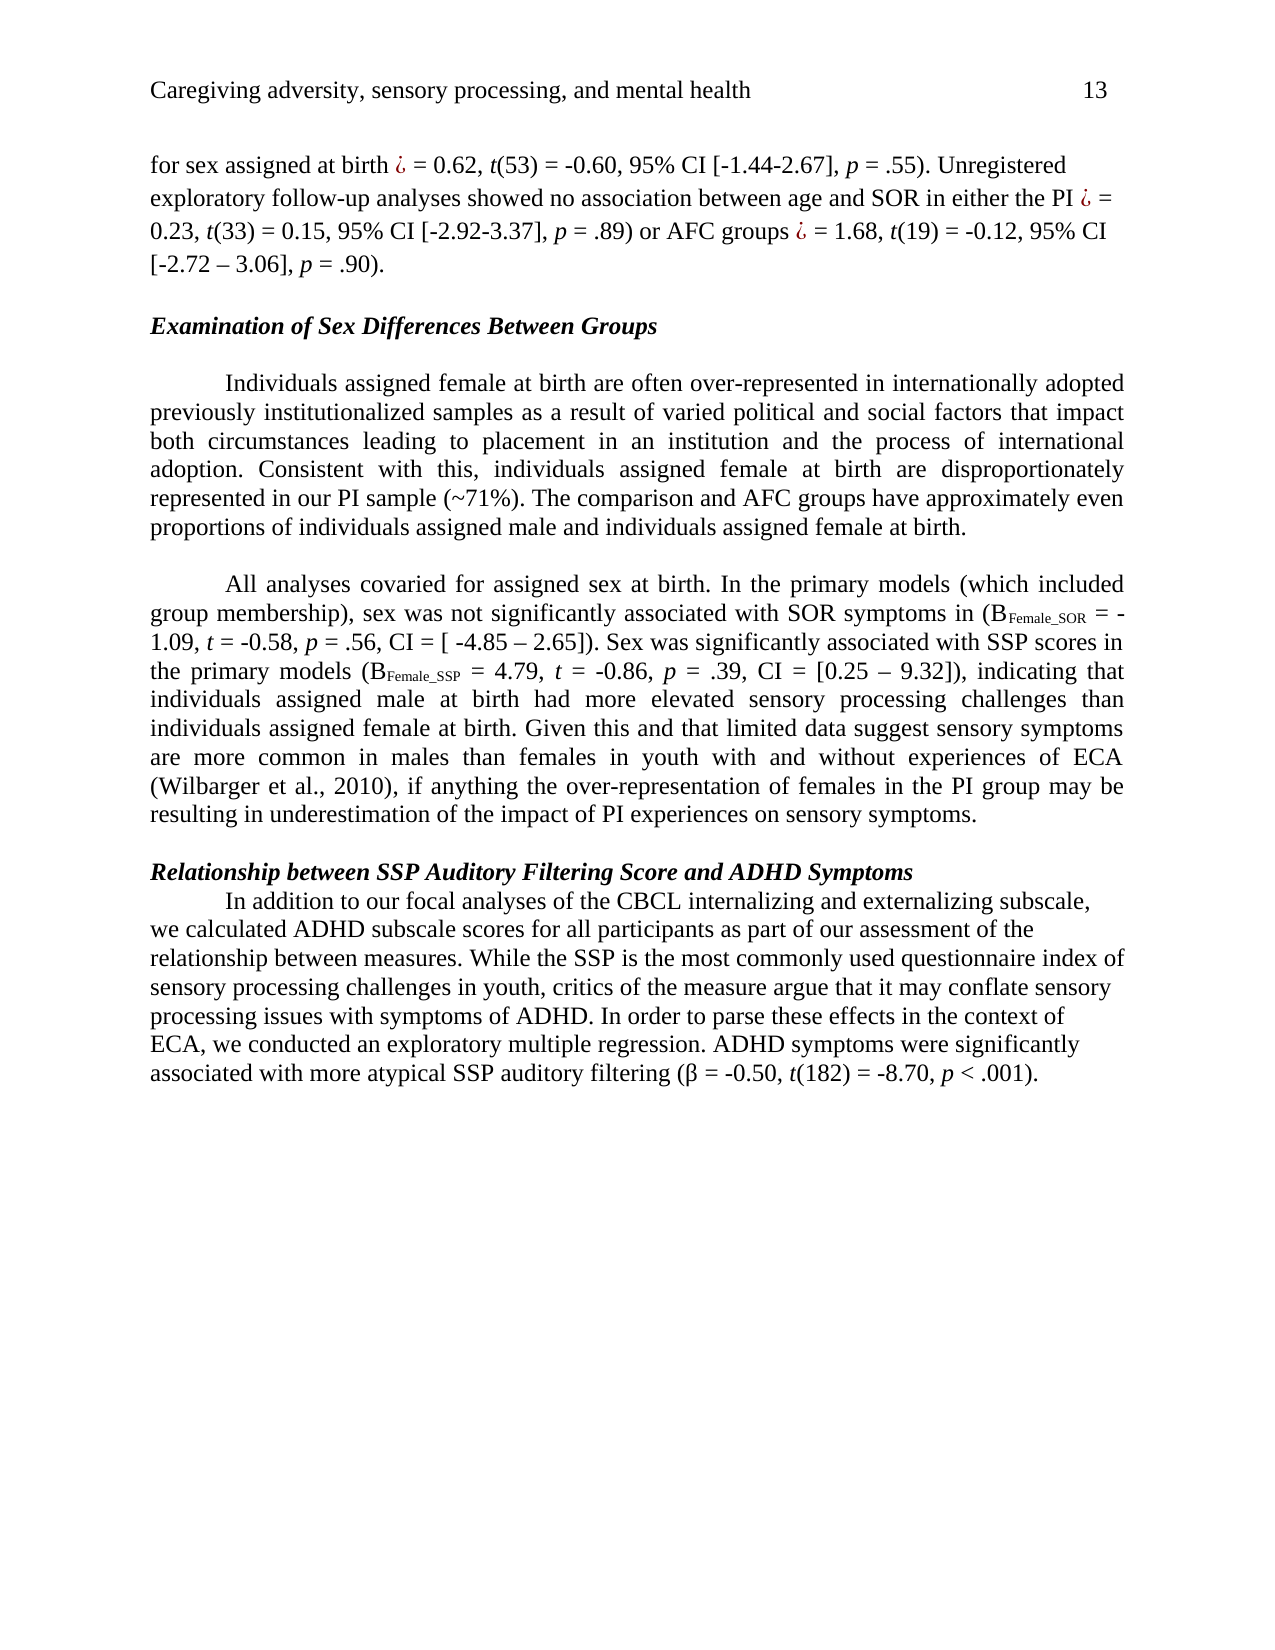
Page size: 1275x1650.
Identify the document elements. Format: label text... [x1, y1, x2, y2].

text In addition to our focal analyses of the CBCL internalizing and externalizing subscale, we calculated ADHD subscale scores for all participants as part of our assessment of the relationship between measures. While the SSP is the most commonly used questionnaire index of sensory processing challenges in youth, critics of the measure argue that it may conflate sensory processing issues with symptoms of ADHD. In order to parse these effects in the context of ECA, we conducted an exploratory multiple regression. ADHD symptoms were significantly associated with more atypical SSP auditory filtering (β = -0.50, t(182) = -8.70, p < .001). [150, 972, 1125, 1087]
text Relationship between SSP Auditory Filtering Score and ADHD Symptoms [150, 857, 1125, 886]
text In addition to our focal analyses of the CBCL internalizing and externalizing subscale, we calculated ADHD subscale scores for all participants as part of our assessment of the relationship between measures. While the SSP is the most commonly used questionnaire index of sensory processing challenges in youth, critics of the measure argue that it may conflate sensory processing issues with symptoms of ADHD. In order to parse these effects in the context of ECA, we conducted an exploratory multiple regression. ADHD symptoms were significantly associated with more atypical SSP auditory filtering (β = -0.50, t(182) = -8.70, p < .001). [150, 886, 1125, 972]
text Individuals assigned female at birth are often over-represented in internationally adopted previously institutionalized samples as a result of varied political and social factors that impact both circumstances leading to placement in an institution and the process of international adoption. Consistent with this, individuals assigned female at birth are disproportionately represented in our PI sample (~71%). The comparison and AFC groups have approximately even proportions of individuals assigned male and individuals assigned female at birth. [150, 368, 1125, 541]
text All analyses covaried for assigned sex at birth. In the primary models (which included group membership), sex was not significantly associated with SOR symptoms in (BFemale_SOR = -1.09, t = -0.58, p = .56, CI = [ -4.85 – 2.65]). Sex was significantly associated with SSP scores in the primary models (BFemale_SSP = 4.79, t = -0.86, p = .39, CI = [0.25 – 9.32]), indicating that individuals assigned male at birth had more elevated sensory processing challenges than individuals assigned female at birth. Given this and that limited data suggest sensory symptoms are more common in males than females in youth with and without experiences of ECA (Wilbarger et al., 2010), if anything the over-representation of females in the PI group may be resulting in underestimation of the impact of PI experiences on sensory symptoms. [150, 569, 1125, 828]
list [150, 150, 1125, 278]
text Examination of Sex Differences Between Groups [150, 311, 1125, 339]
